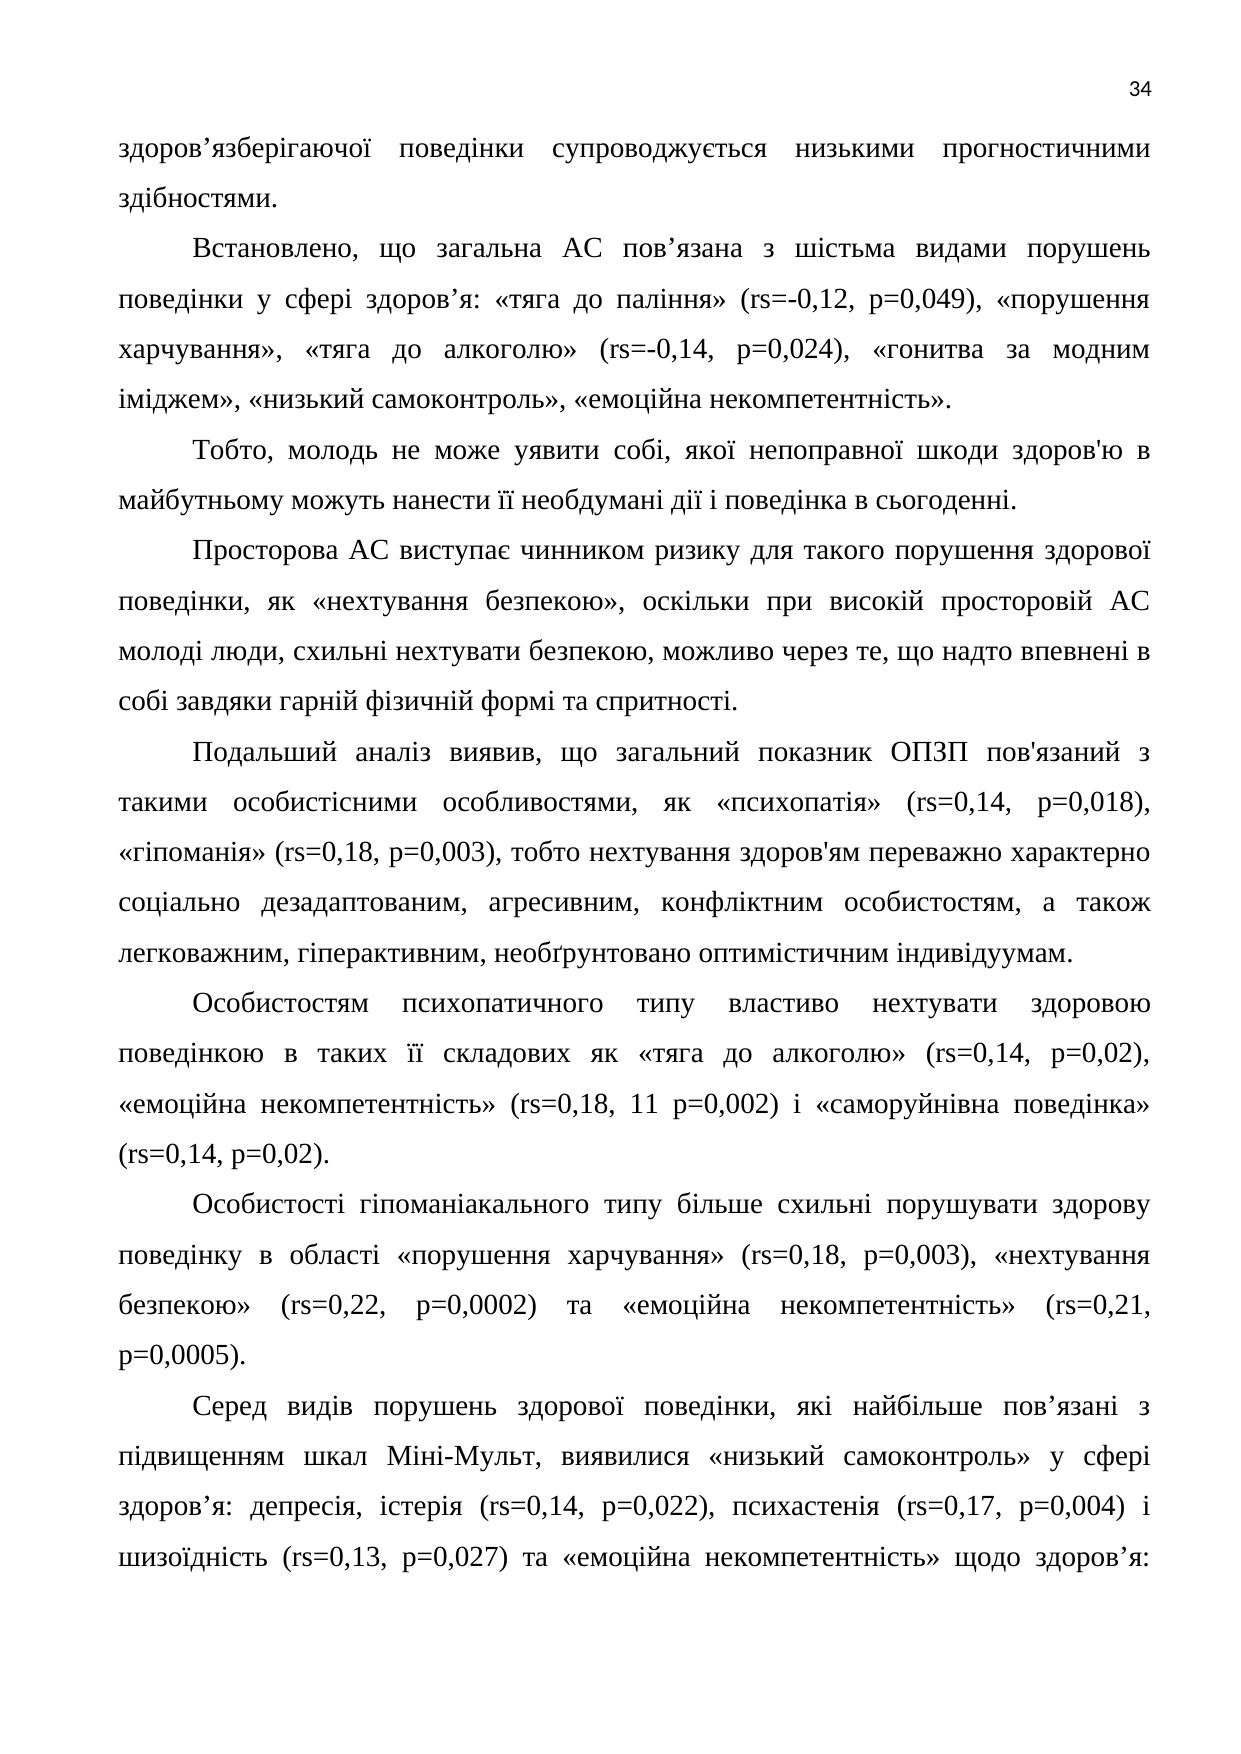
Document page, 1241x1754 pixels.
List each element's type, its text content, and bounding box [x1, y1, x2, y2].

text Встановлено, що загальна АС пов’язана з шістьма видами порушень поведінки у сфері здоров’я: «тяга до паління» (rs=-0,12, p=0,049), «порушення харчування», «тяга до алкоголю» (rs=-0,14, p=0,024), «гонитва за модним іміджем», «низький самоконтроль», «емоційна некомпетентність». [118, 231, 1152, 415]
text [118, 130, 1152, 214]
text Особистостям психопатичного типу властиво нехтувати здоровою поведінкою в таких її складових як «тяга до алкоголю» (rs=0,14, p=0,02), «емоційна некомпетентність» (rs=0,18, 11 p=0,002) і «саморуйнівна поведінка» (rs=0,14, p=0,02). [118, 985, 1152, 1170]
text Особистості гіпоманіакального типу більше схильні порушувати здорову поведінку в області «порушення харчування» (rs=0,18, p=0,003), «нехтування безпекою» (rs=0,22, p=0,0002) та «емоційна некомпетентність» (rs=0,21, p=0,0005). [118, 1186, 1152, 1371]
text Просторова АС виступає чинником ризику для такого порушення здорової поведінки, як «нехтування безпекою», оскільки при високій просторовій АС молоді люди, схильні нехтувати безпекою, можливо через те, що надто впевнені в собі завдяки гарній фізичній формі та спритності. [118, 532, 1152, 717]
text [118, 1388, 1152, 1572]
text Подальший аналіз виявив, що загальний показник ОПЗП пов'язаний з такими особистісними особливостями, як «психопатія» (rs=0,14, p=0,018), «гіпоманія» (rs=0,18, p=0,003), тобто нехтування здоров'ям переважно характерно соціально дезадаптованим, агресивним, конфліктним особистостям, а також легковажним, гіперактивним, необґрунтовано оптимістичним індивідуумам. [118, 734, 1152, 968]
text Тобто, молодь не може уявити собі, якої непоправної шкоди здоров'ю в майбутньому можуть нанести її необдумані дії і поведінка в сьогоденні. [118, 432, 1152, 516]
